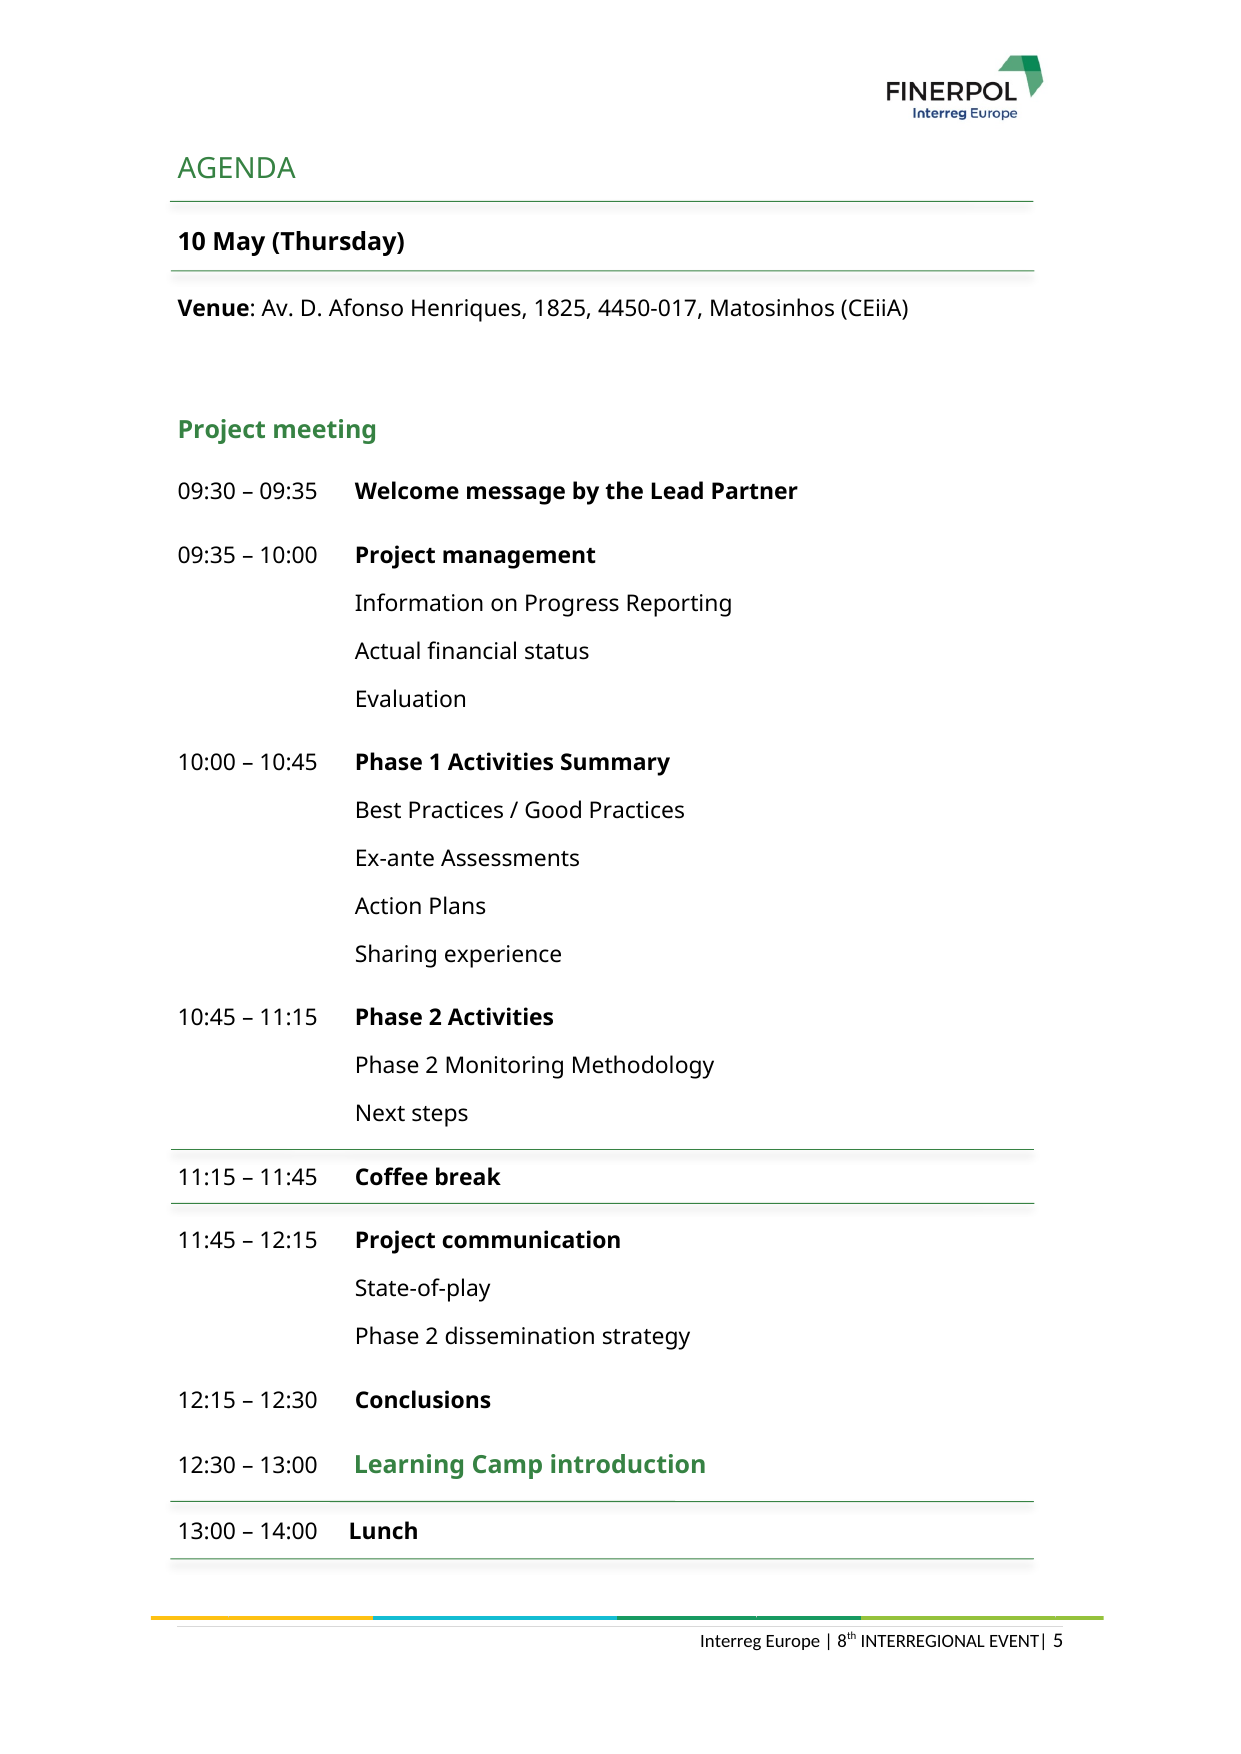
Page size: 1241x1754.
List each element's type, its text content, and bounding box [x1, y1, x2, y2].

text State-of-play [251, 1272, 1063, 1303]
text 09:30 – 09:35 Welcome message by the Lead Partner [177, 475, 1063, 506]
text Actual financial status [251, 634, 1063, 666]
text 11:15 – 11:45 Coffee break [177, 1161, 1063, 1192]
text Project meeting [177, 411, 1063, 445]
text 12:30 – 13:00 Learning Camp introduction [177, 1447, 1063, 1481]
text Information on Progress Reporting [251, 587, 1063, 618]
text 11:45 – 12:15 Project communication [177, 1224, 1063, 1255]
text Ex-ante Assessments [251, 842, 1063, 873]
text 10 May (Thursday) [177, 224, 1063, 258]
text Action Plans [251, 890, 1063, 921]
text 09:35 – 10:00 Project management [177, 539, 1063, 570]
text Phase 2 dissemination strategy [251, 1320, 1063, 1351]
text Next steps [251, 1097, 1063, 1128]
text Phase 2 Monitoring Methodology [251, 1049, 1063, 1080]
text 10:00 – 10:45 Phase 1 Activities Summary [177, 746, 1063, 777]
text Sharing experience [251, 938, 1063, 969]
text AGENDA [177, 148, 1063, 187]
text 12:15 – 12:30 Conclusions [177, 1383, 1063, 1415]
text Best Practices / Good Practices [251, 794, 1063, 825]
picture [865, 41, 1058, 134]
picture [150, 1616, 1103, 1620]
text Evaluation [251, 682, 1063, 714]
text Venue: Av. D. Afonso Henriques, 1825, 4450-017, Matosinhos (CEiiA) [177, 291, 1063, 323]
text 13:00 – 14:00 Lunch [177, 1515, 1063, 1546]
text 10:45 – 11:15 Phase 2 Activities [177, 1001, 1063, 1032]
